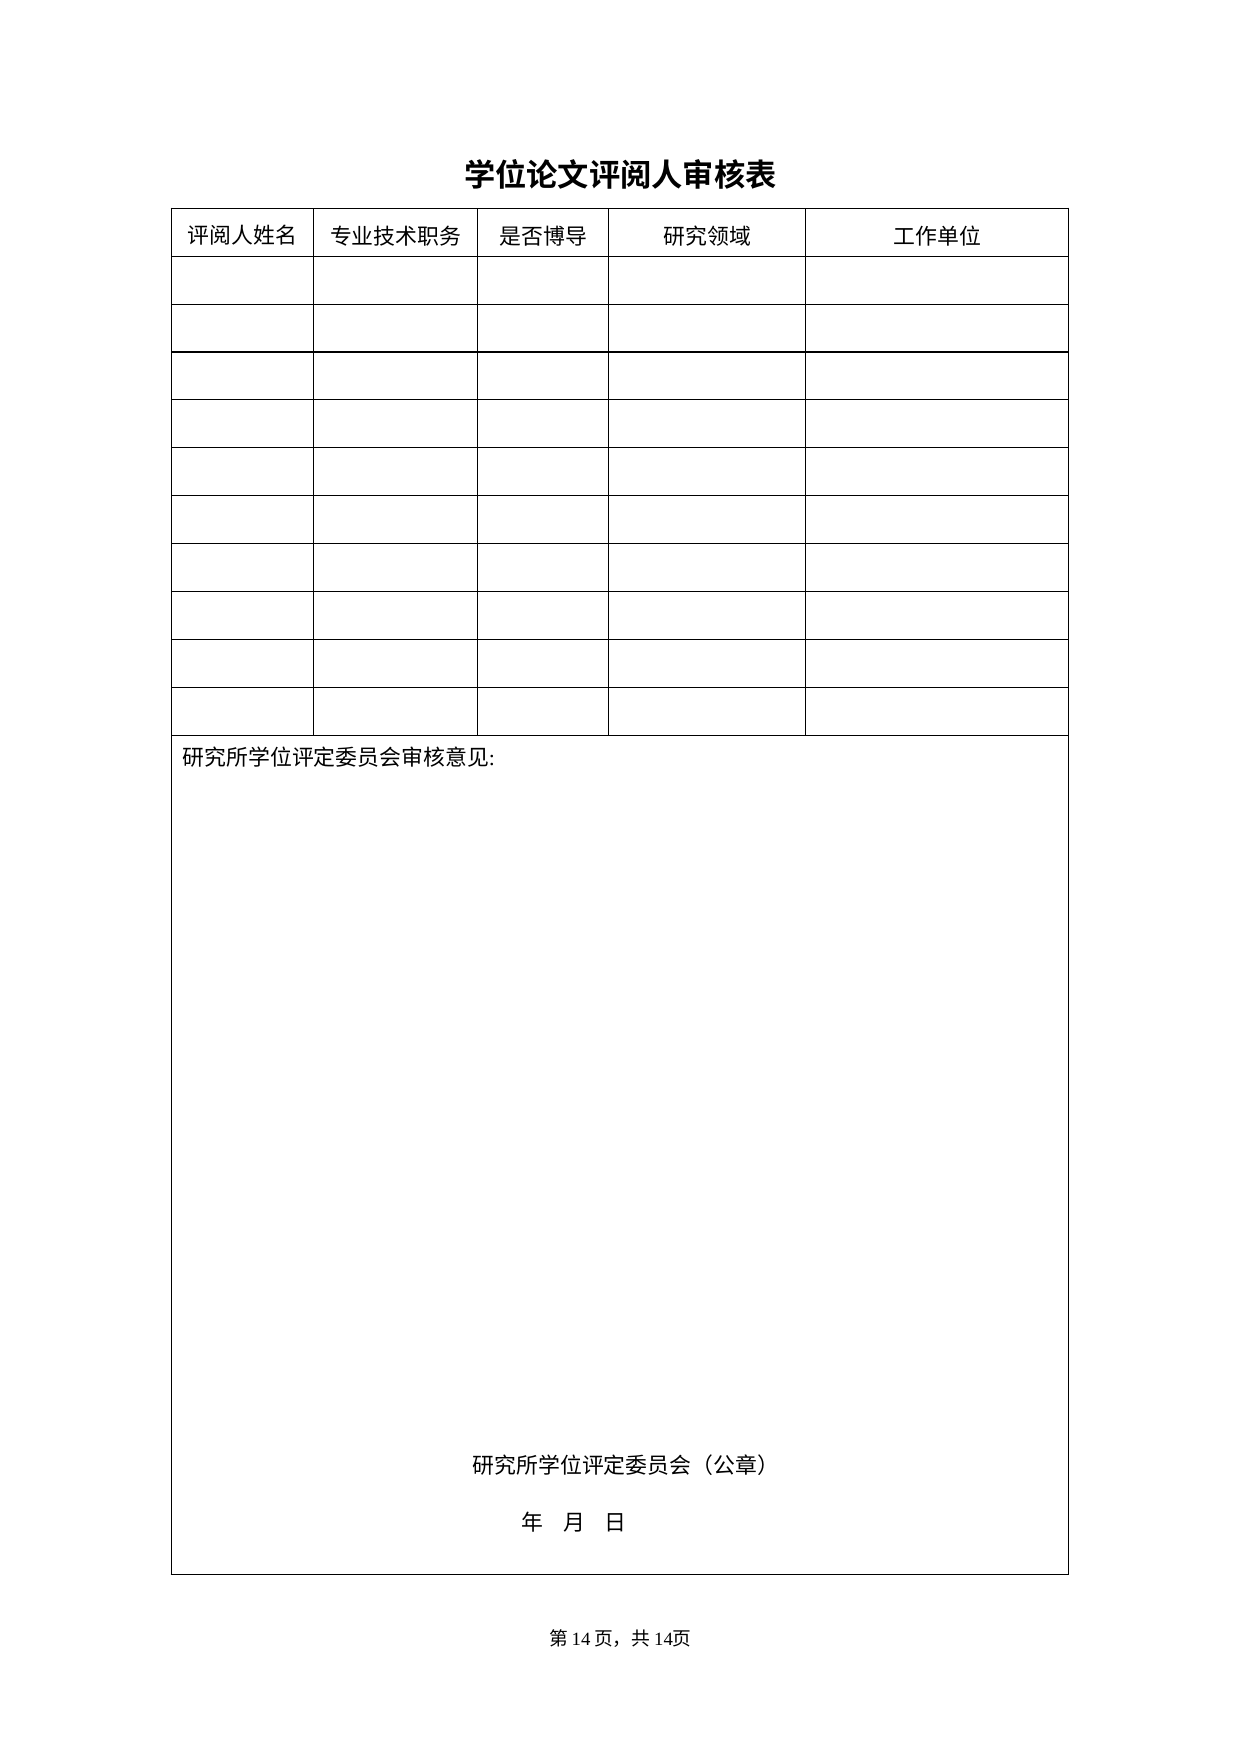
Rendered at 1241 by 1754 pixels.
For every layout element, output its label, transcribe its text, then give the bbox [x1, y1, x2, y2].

table_cell [806, 353, 1068, 399]
table_cell [314, 400, 477, 447]
table_cell [806, 400, 1068, 447]
table_cell [478, 688, 608, 735]
table_cell [172, 496, 313, 543]
table_cell [172, 400, 313, 447]
table_cell [806, 448, 1068, 495]
table_cell [314, 448, 477, 495]
table_cell [314, 257, 477, 303]
text 学位论文评阅人审核表 [187, 150, 1053, 195]
table_header 工作单位 [806, 209, 1068, 256]
table_cell [806, 592, 1068, 639]
table_cell [172, 257, 313, 303]
table_cell [172, 353, 313, 399]
table_cell [314, 592, 477, 639]
table_cell [806, 544, 1068, 591]
table_cell [314, 496, 477, 543]
table_cell [478, 640, 608, 687]
table_cell [478, 257, 608, 303]
table_cell [609, 305, 805, 351]
table_cell [478, 400, 608, 447]
table_cell 研究所学位评定委员会审核意见: 研究所学位评定委员会（公章） 年 月 日 [172, 736, 1068, 1574]
table_cell [478, 496, 608, 543]
table_cell [609, 688, 805, 735]
table_cell [172, 544, 313, 591]
table_cell [172, 592, 313, 639]
table_cell [478, 353, 608, 399]
table_cell [609, 544, 805, 591]
table_cell [806, 496, 1068, 543]
table_cell [609, 448, 805, 495]
table_cell [478, 592, 608, 639]
table_header 是否博导 [478, 209, 608, 256]
table_cell [609, 640, 805, 687]
table_cell [314, 353, 477, 399]
table_cell [806, 257, 1068, 303]
table_cell [314, 640, 477, 687]
table_header 评阅人姓名 [172, 209, 313, 256]
table_header 专业技术职务 [314, 209, 477, 256]
table_cell [172, 305, 313, 351]
table_cell [806, 640, 1068, 687]
table_cell [806, 305, 1068, 351]
table_cell [609, 496, 805, 543]
table_cell [314, 544, 477, 591]
table_cell [314, 305, 477, 351]
table_cell [478, 544, 608, 591]
table_cell [478, 305, 608, 351]
table_cell [609, 257, 805, 303]
table_cell [609, 400, 805, 447]
table_cell [172, 688, 313, 735]
table_header 研究领域 [609, 209, 805, 256]
table_cell [172, 640, 313, 687]
table_cell [609, 592, 805, 639]
table_cell [314, 688, 477, 735]
table_cell [172, 448, 313, 495]
table_cell [609, 353, 805, 399]
table_cell [806, 688, 1068, 735]
table_cell [478, 448, 608, 495]
